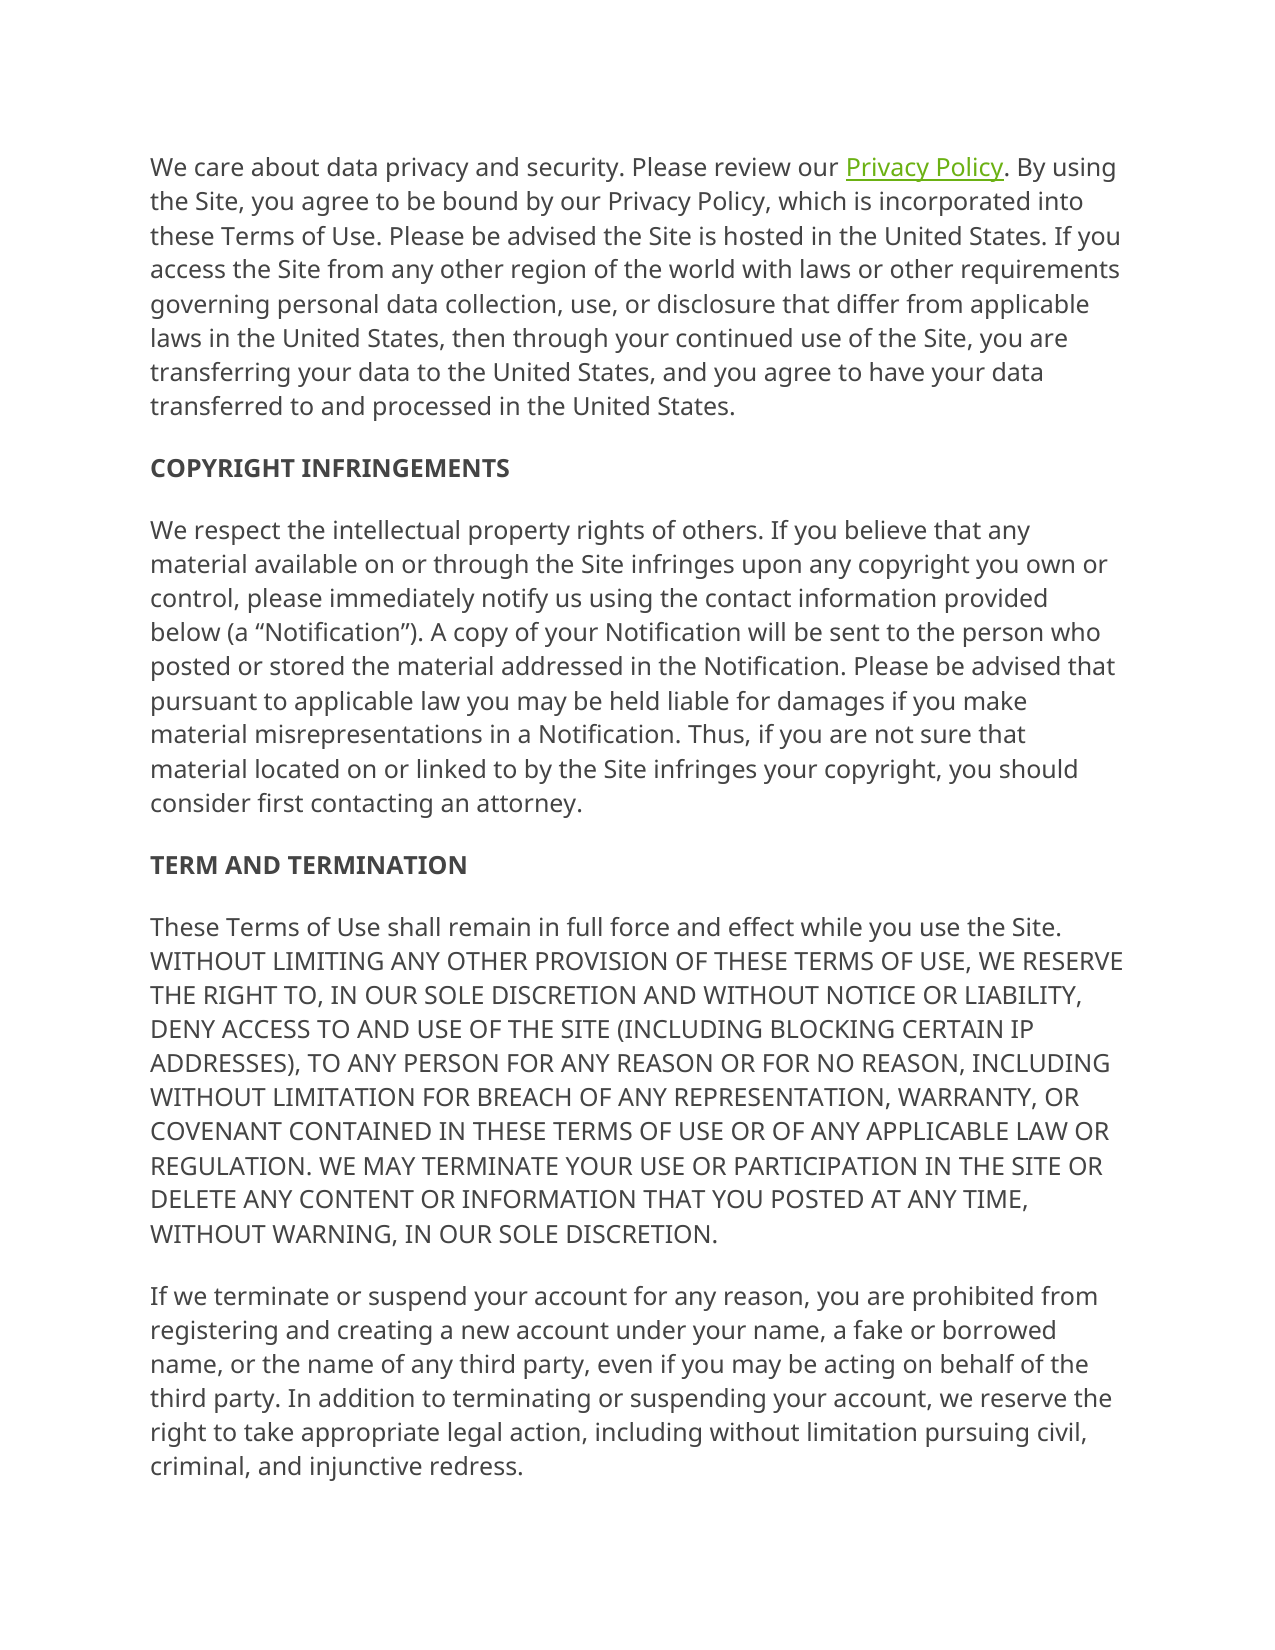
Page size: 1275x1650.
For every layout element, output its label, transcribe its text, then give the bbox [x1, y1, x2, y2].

text We care about data privacy and security. Please review our Privacy Policy. By using the Site, you agree to be bound by our Privacy Policy, which is incorporated into these Terms of Use. Please be advised the Site is hosted in the United States. If you access the Site from any other region of the world with laws or other requirements governing personal data collection, use, or disclosure that differ from applicable laws in the United States, then through your continued use of the Site, you are transferring your data to the United States, and you agree to have your data transferred to and processed in the United States. [150, 150, 1125, 422]
text We respect the intellectual property rights of others. If you believe that any material available on or through the Site infringes upon any copyright you own or control, please immediately notify us using the contact information provided below (a “Notification”). A copy of your Notification will be sent to the person who posted or stored the material addressed in the Notification. Please be advised that pursuant to applicable law you may be held liable for damages if you make material misrepresentations in a Notification. Thus, if you are not sure that material located on or linked to by the Site infringes your copyright, you should consider first contacting an attorney. [150, 513, 1125, 819]
text COPYRIGHT INFRINGEMENTS [150, 451, 1125, 485]
text If we terminate or suspend your account for any reason, you are prohibited from registering and creating a new account under your name, a fake or borrowed name, or the name of any third party, even if you may be acting on behalf of the third party. In addition to terminating or suspending your account, we reserve the right to take appropriate legal action, including without limitation pursuing civil, criminal, and injunctive redress. [150, 1278, 1125, 1483]
text TERM AND TERMINATION [150, 847, 1125, 882]
text These Terms of Use shall remain in full force and effect while you use the Site. WITHOUT LIMITING ANY OTHER PROVISION OF THESE TERMS OF USE, WE RESERVE THE RIGHT TO, IN OUR SOLE DISCRETION AND WITHOUT NOTICE OR LIABILITY, DENY ACCESS TO AND USE OF THE SITE (INCLUDING BLOCKING CERTAIN IP ADDRESSES), TO ANY PERSON FOR ANY REASON OR FOR NO REASON, INCLUDING WITHOUT LIMITATION FOR BREACH OF ANY REPRESENTATION, WARRANTY, OR COVENANT CONTAINED IN THESE TERMS OF USE OR OF ANY APPLICABLE LAW OR REGULATION. WE MAY TERMINATE YOUR USE OR PARTICIPATION IN THE SITE OR DELETE ANY CONTENT OR INFORMATION THAT YOU POSTED AT ANY TIME, WITHOUT WARNING, IN OUR SOLE DISCRETION. [150, 910, 1125, 1250]
